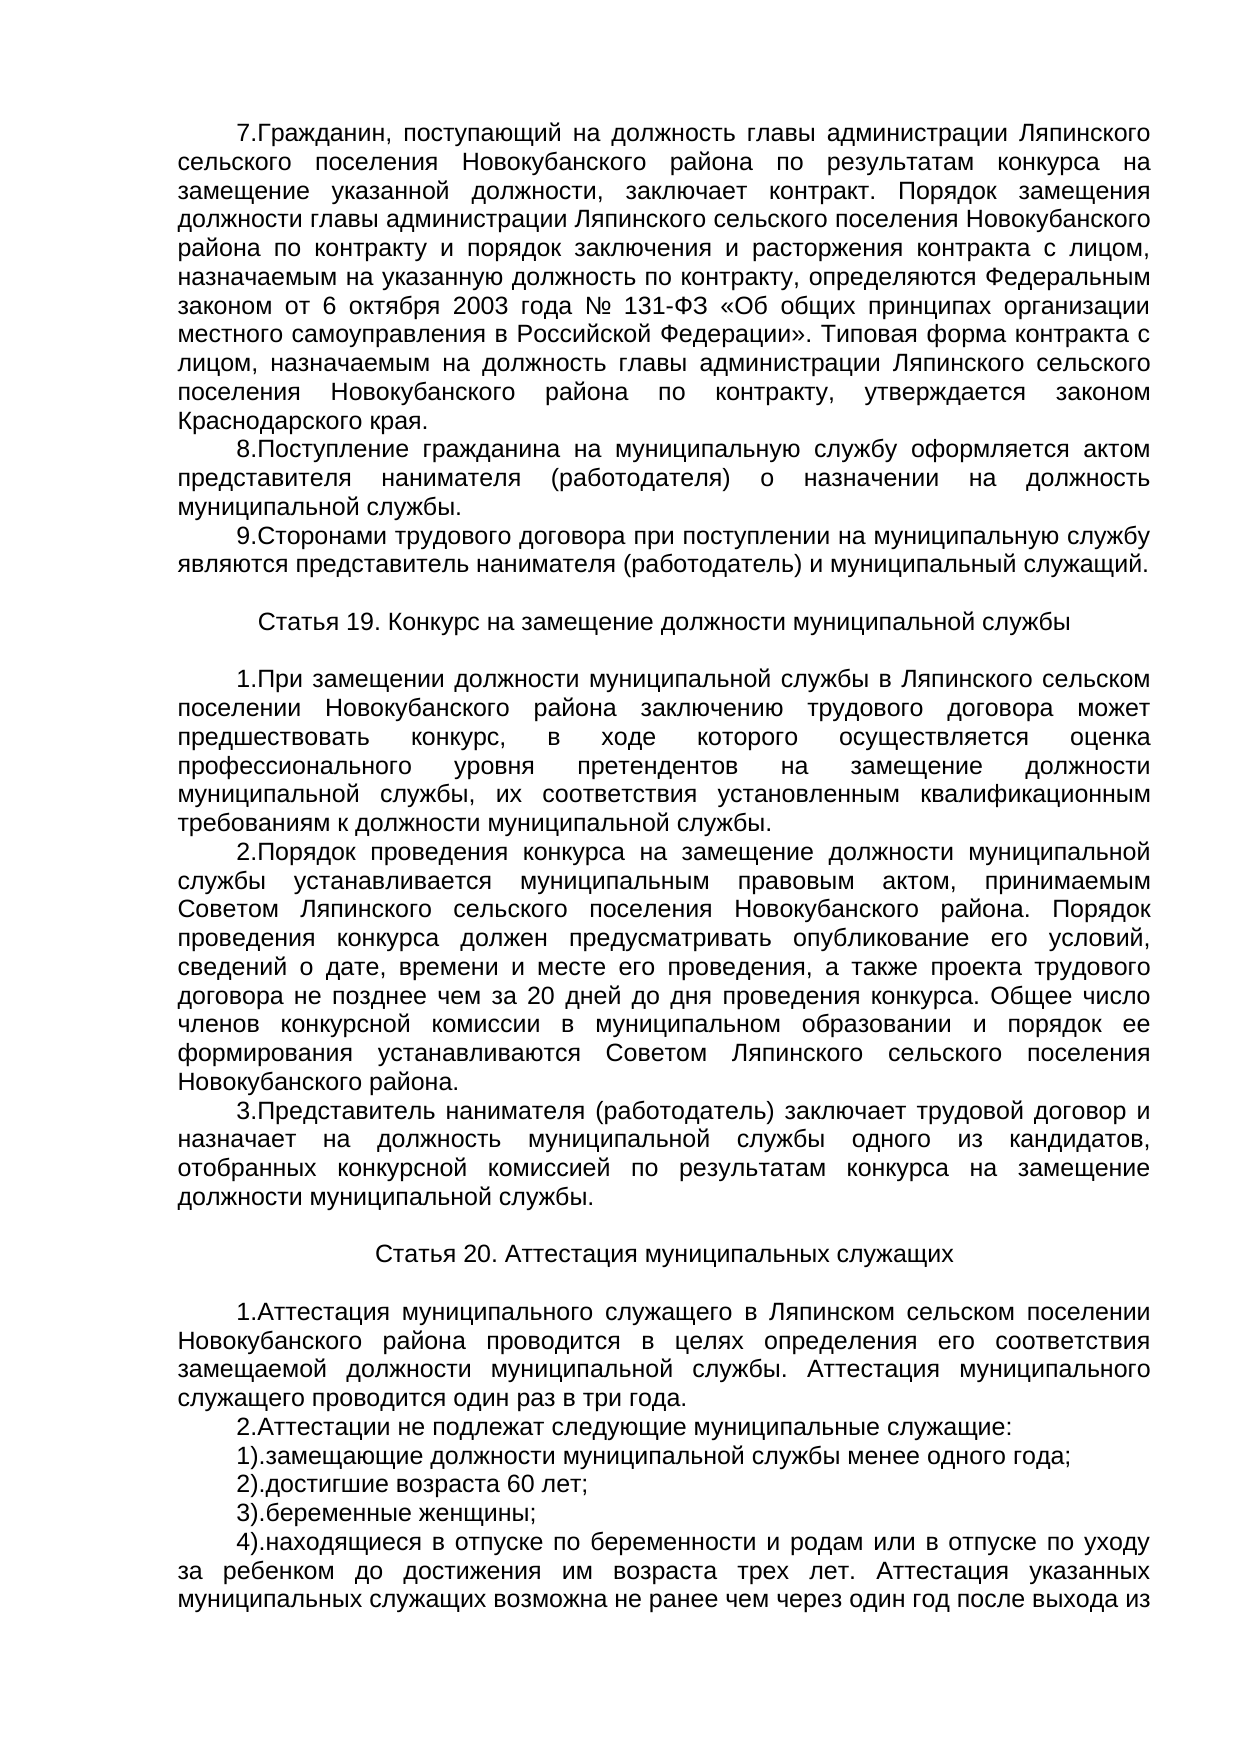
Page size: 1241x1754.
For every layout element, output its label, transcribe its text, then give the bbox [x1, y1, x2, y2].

text 2.Аттестации не подлежат следующие муниципальные служащие: [177, 1412, 1152, 1441]
text 2.Порядок проведения конкурса на замещение должности муниципальной службы устанавливается муниципальным правовым актом, принимаемым Советом Ляпинского сельского поселения Новокубанского района. Порядок проведения конкурса должен предусматривать опубликование его условий, сведений о дате, времени и месте его проведения, а также проекта трудового договора не позднее чем за 20 дней до дня проведения конкурса. Общее число членов конкурсной комиссии в муниципальном образовании и порядок ее формирования устанавливаются Советом Ляпинского сельского поселения Новокубанского района. [177, 837, 1152, 1096]
text 1).замещающие должности муниципальной службы менее одного года; [177, 1441, 1152, 1469]
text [177, 1527, 1152, 1613]
text 1.Аттестация муниципального служащего в Ляпинском сельском поселении Новокубанского района проводится в целях определения его соответствия замещаемой должности муниципальной службы. Аттестация муниципального служащего проводится один раз в три года. [177, 1297, 1152, 1412]
text 3.Представитель нанимателя (работодатель) заключает трудовой договор и назначает на должность муниципальной службы одного из кандидатов, отобранных конкурсной комиссией по результатам конкурса на замещение должности муниципальной службы. [177, 1096, 1152, 1211]
text 3).беременные женщины; [177, 1498, 1152, 1527]
text 9.Сторонами трудового договора при поступлении на муниципальную службу являются представитель нанимателя (работодатель) и муниципальный служащий. [177, 521, 1152, 578]
text 1.При замещении должности муниципальной службы в Ляпинского сельском поселении Новокубанского района заключению трудового договора может предшествовать конкурс, в ходе которого осуществляется оценка профессионального уровня претендентов на замещение должности муниципальной службы, их соответствия установленным квалификационным требованиям к должности муниципальной службы. [177, 664, 1152, 837]
text 8.Поступление гражданина на муниципальную службу оформляется актом представителя нанимателя (работодателя) о назначении на должность муниципальной службы. [177, 434, 1152, 521]
text 7.Гражданин, поступающий на должность главы администрации Ляпинского сельского поселения Новокубанского района по результатам конкурса на замещение указанной должности, заключает контракт. Порядок замещения должности главы администрации Ляпинского сельского поселения Новокубанского района по контракту и порядок заключения и расторжения контракта с лицом, назначаемым на указанную должность по контракту, определяются Федеральным законом от 6 октября 2003 года № 131-ФЗ «Об общих принципах организации местного самоуправления в Российской Федерации». Типовая форма контракта с лицом, назначаемым на должность главы администрации Ляпинского сельского поселения Новокубанского района по контракту, утверждается законом Краснодарского края. [177, 118, 1152, 434]
text Статья 19. Конкурс на замещение должности муниципальной службы [177, 607, 1152, 636]
text Статья 20. Аттестация муниципальных служащих [177, 1239, 1152, 1268]
text 2).достигшие возраста 60 лет; [177, 1469, 1152, 1498]
